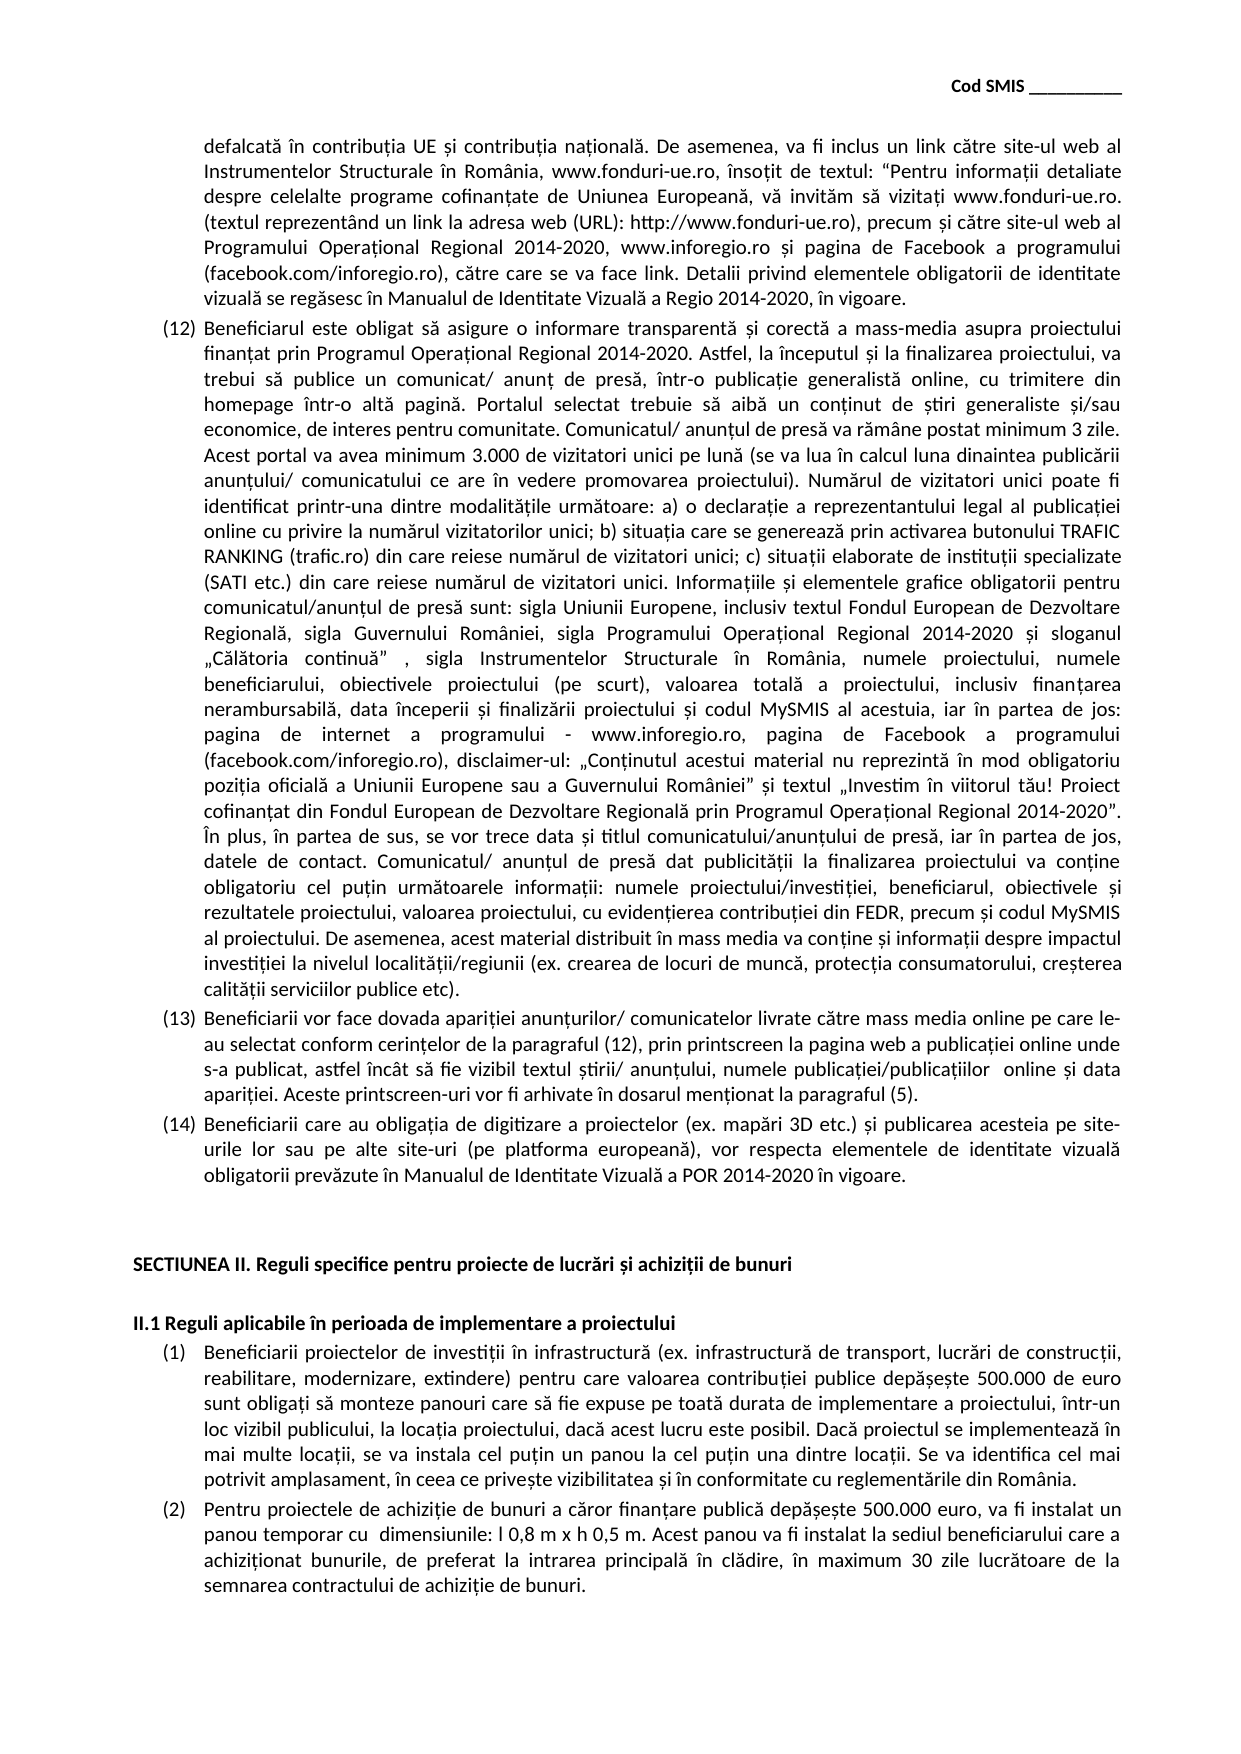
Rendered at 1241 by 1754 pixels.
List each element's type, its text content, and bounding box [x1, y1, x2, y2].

text Pentru proiectele de achiziţie de bunuri a căror finanţare publică depăşeşte 500.000 euro, va fi instalat un panou temporar cu dimensiunile: l 0,8 m x h 0,5 m. Acest panou va fi instalat la sediul beneficiarului care a achiziţionat bunurile, de preferat la intrarea principală în clădire, în maximum 30 zile lucrătoare de la semnarea contractului de achiziţie de bunuri. [162, 1496, 1122, 1598]
text Beneficiarul este obligat să asigure o informare transparentă şi corectă a mass-media asupra proiectului finanţat prin Programul Operaţional Regional 2014-2020. Astfel, la începutul şi la finalizarea proiectului, va trebui să publice un comunicat/ anunţ de presă, într-o publicație generalistă online, cu trimitere din homepage într-o altă pagină. Portalul selectat trebuie să aibă un conținut de știri generaliste și/sau economice, de interes pentru comunitate. Comunicatul/ anunțul de presă va rămâne postat minimum 3 zile. Acest portal va avea minimum 3.000 de vizitatori unici pe lună (se va lua în calcul luna dinaintea publicării anunțului/ comunicatului ce are în vedere promovarea proiectului). Numărul de vizitatori unici poate fi identificat printr-una dintre modalitățile următoare: a) o declarație a reprezentantului legal al publicației online cu privire la numărul vizitatorilor unici; b) situația care se generează prin activarea butonului TRAFIC RANKING (trafic.ro) din care reiese numărul de vizitatori unici; c) situaţii elaborate de instituţii specializate (SATI etc.) din care reiese numărul de vizitatori unici. Informaţiile şi elementele grafice obligatorii pentru comunicatul/anunţul de presă sunt: sigla Uniunii Europene, inclusiv textul Fondul European de Dezvoltare Regională, sigla Guvernului României, sigla Programului Operaţional Regional 2014-2020 şi sloganul „Călătoria continuă” , sigla Instrumentelor Structurale în România, numele proiectului, numele beneficiarului, obiectivele proiectului (pe scurt), valoarea totală a proiectului, inclusiv finanţarea nerambursabilă, data începerii şi finalizării proiectului şi codul MySMIS al acestuia, iar în partea de jos: pagina de internet a programului - www.inforegio.ro, pagina de Facebook a programului (facebook.com/inforegio.ro), disclaimer-ul: „Conținutul acestui material nu reprezintă în mod obligatoriu poziția oficială a Uniunii Europene sau a Guvernului României” și textul „Investim în viitorul tău! Proiect cofinanțat din Fondul European de Dezvoltare Regională prin Programul Operaţional Regional 2014-2020”. În plus, în partea de sus, se vor trece data şi titlul comunicatului/anunţului de presă, iar în partea de jos, datele de contact. Comunicatul/ anunțul de presă dat publicității la finalizarea proiectului va conține obligatoriu cel puțin următoarele informații: numele proiectului/investiţiei, beneficiarul, obiectivele și rezultatele proiectului, valoarea proiectului, cu evidențierea contribuției din FEDR, precum și codul MySMIS al proiectului. De asemenea, acest material distribuit în mass media va conţine şi informaţii despre impactul investiției la nivelul localităţii/regiunii (ex. crearea de locuri de muncă, protecţia consumatorului, creşterea calităţii serviciilor publice etc). [162, 315, 1122, 1001]
text SECTIUNEA II. Reguli specifice pentru proiecte de lucrări şi achiziţii de bunuri [133, 1251, 1122, 1276]
list Beneficiarii proiectelor de investiţii în infrastructură (ex. infrastructură de transport, lucrări de construcţii, reabilitare, modernizare, extindere) pentru care valoarea contribuţiei publice depăşeşte 500.000 de euro sunt obligaţi să monteze panouri care să fie expuse pe toată durata de implementare a proiectului, într-un loc vizibil publicului, la locaţia proiectului, dacă acest lucru este posibil. Dacă proiectul se implementează în mai multe locaţii, se va instala cel puţin un panou la cel puțin una dintre locaţii. Se va identifica cel mai potrivit amplasament, în ceea ce priveşte vizibilitatea şi în conformitate cu reglementările din România. [162, 1339, 1122, 1492]
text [162, 133, 1122, 311]
text Beneficiarii vor face dovada apariţiei anunţurilor/ comunicatelor livrate către mass media online pe care le-au selectat conform cerințelor de la paragraful (12), prin printscreen la pagina web a publicației online unde s-a publicat, astfel încât să fie vizibil textul ştirii/ anunţului, numele publicației/publicațiilor online şi data apariţiei. Aceste printscreen-uri vor fi arhivate în dosarul menționat la paragraful (5). [162, 1005, 1122, 1107]
text II.1 Reguli aplicabile în perioada de implementare a proiectului [133, 1310, 1122, 1335]
text Beneficiarii care au obligația de digitizare a proiectelor (ex. mapări 3D etc.) și publicarea acesteia pe site-urile lor sau pe alte site-uri (pe platforma europeană), vor respecta elementele de identitate vizuală obligatorii prevăzute în Manualul de Identitate Vizuală a POR 2014-2020 în vigoare. [162, 1111, 1122, 1187]
